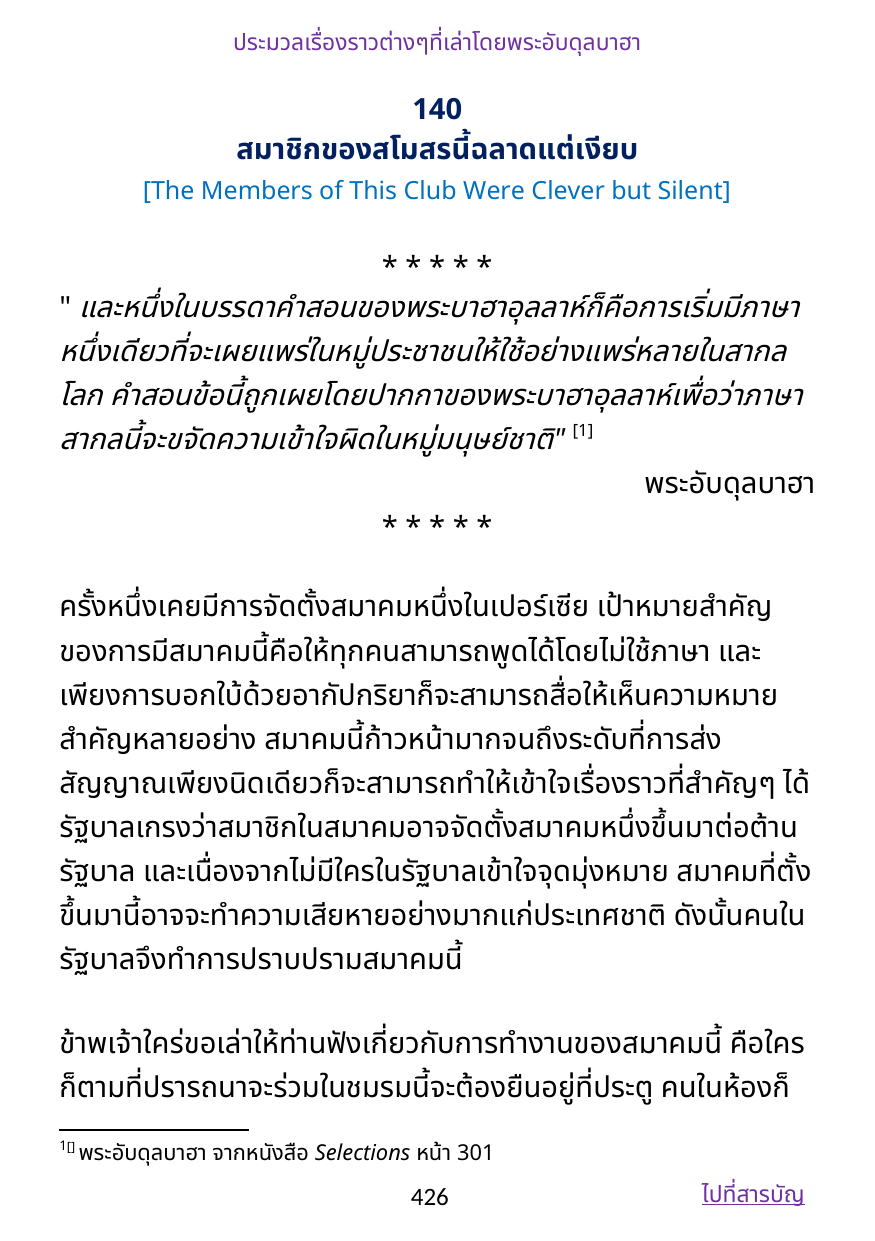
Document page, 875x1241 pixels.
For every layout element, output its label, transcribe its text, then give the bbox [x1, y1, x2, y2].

text ครั้งหนึ่งเคยมีการจัดตั้งสมาคมหนึ่งในเปอร์เซีย เป้าหมายสำคัญของการมีสมาคมนี้คือให้ทุกคนสามารถพูดได้โดยไม่ใช้ภาษา และเพียงการบอกใบ้ด้วยอากัปกริยาก็จะสามารถสื่อให้เห็นความหมายสำคัญหลายอย่าง สมาคมนี้ก้าวหน้ามากจนถึงระดับที่การส่งสัญญาณเพียงนิดเดียวก็จะสามารถทำให้เข้าใจเรื่องราวที่สำคัญๆ ได้ รัฐบาลเกรงว่าสมาชิกในสมาคมอาจจัดตั้งสมาคมหนึ่งขึ้นมาต่อต้านรัฐบาล และเนื่องจากไม่มีใครในรัฐบาลเข้าใจจุดมุ่งหมาย สมาคมที่ตั้งขึ้นมานี้อาจจะทำความเสียหายอย่างมากแก่ประเทศชาติ ดังนั้นคนในรัฐบาลจึงทำการปราบปรามสมาคมนี้ [59, 586, 815, 982]
text * * * * * [59, 246, 815, 286]
subtitle 140 สมาชิกของสโมสรนี้ฉลาดแต่เงียบ [The Members of This Club Were Clever but Silent] [59, 89, 815, 206]
text * * * * * [59, 507, 815, 546]
text " และหนึ่งในบรรดาคำสอนของพระบาฮาอุลลาห์ก็คือการเริ่มมีภาษาหนึ่งเดียวที่จะเผยแพร่ในหมู่ประชาชนให้ใช้อย่างแพร่หลายในสากลโลก คำสอนข้อนี้ถูกเผยโดยปากกาของพระบาฮาอุลลาห์เพื่อว่าภาษาสากลนี้จะขจัดความเข้าใจผิดในหมู่มนุษย์ชาติ" [] [59, 286, 815, 462]
text พระอับดุลบาฮา [59, 462, 815, 507]
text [59, 1022, 815, 1110]
